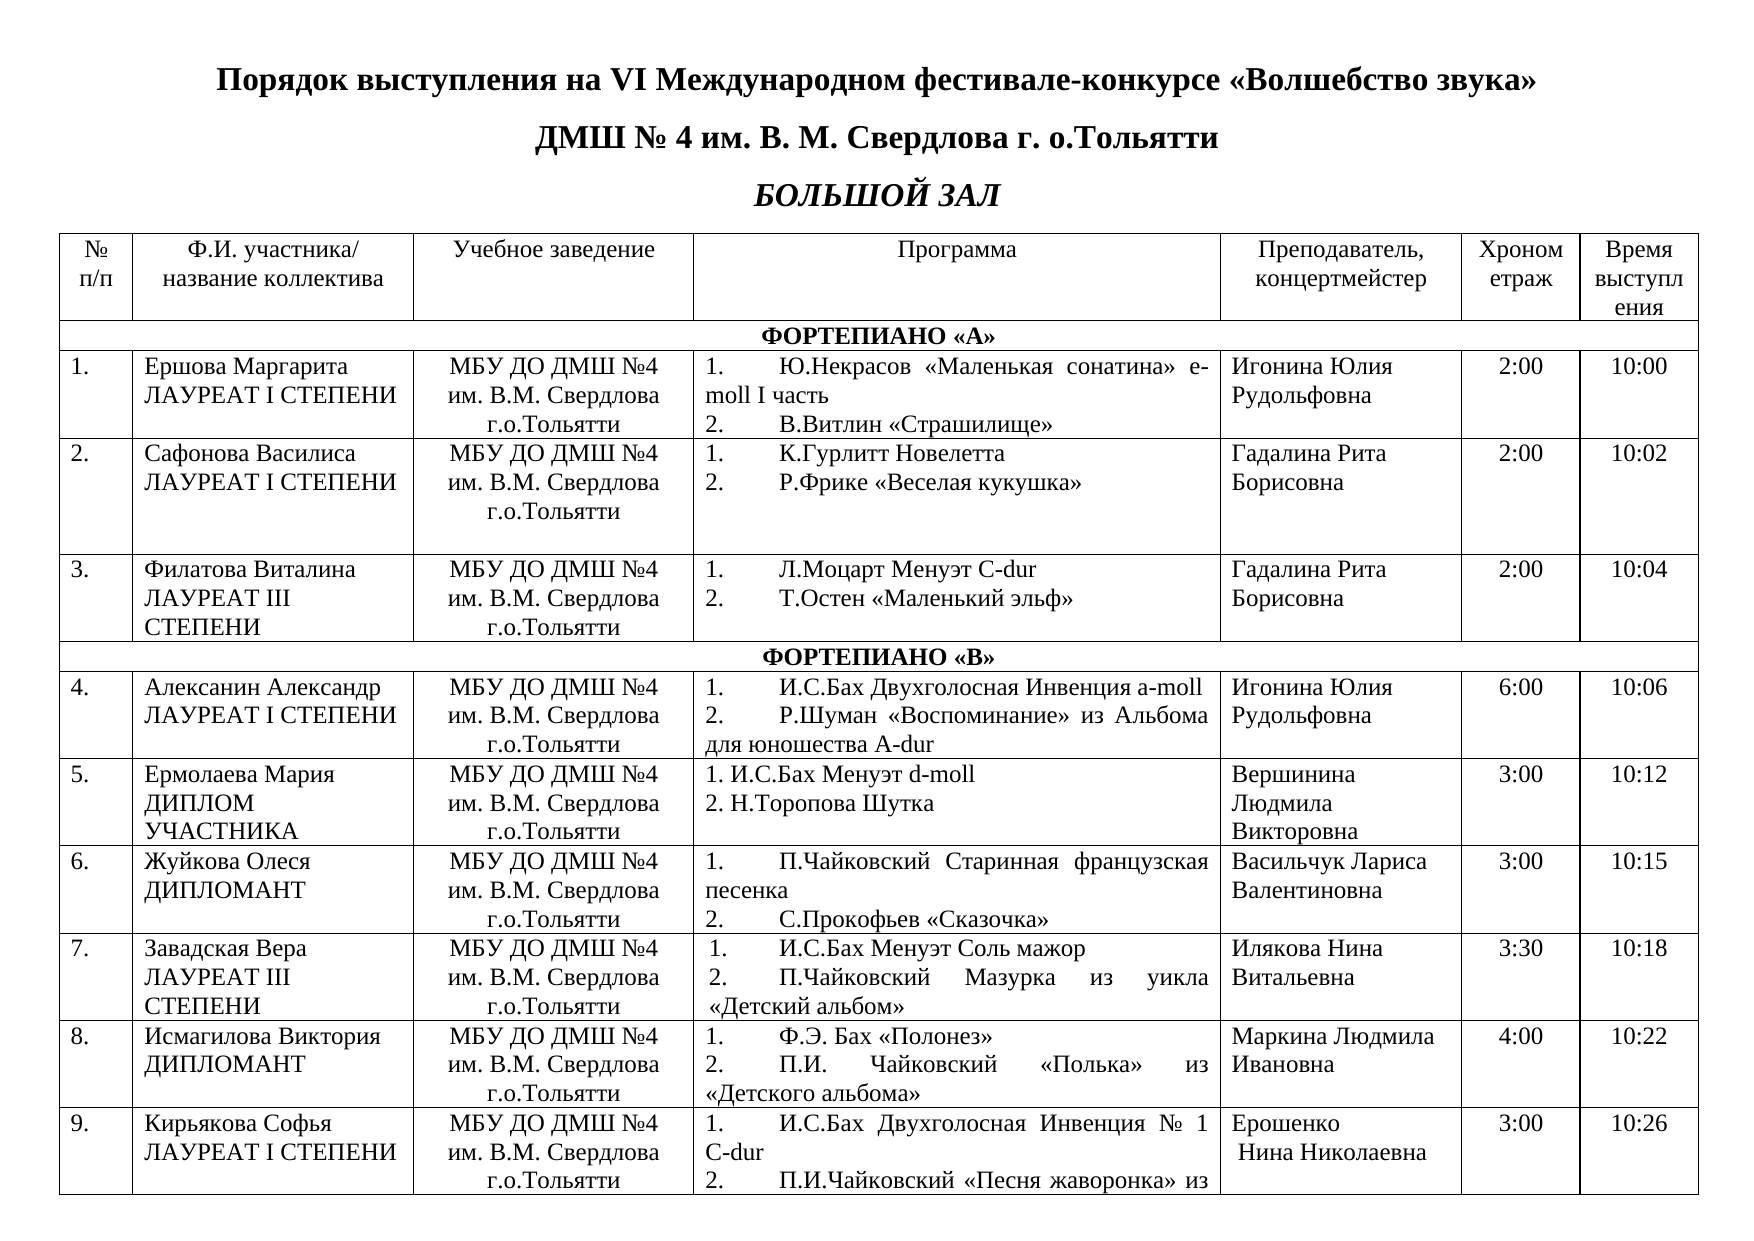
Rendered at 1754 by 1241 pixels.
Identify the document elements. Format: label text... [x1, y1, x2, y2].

table_cell 6:00 [1462, 672, 1579, 758]
table_cell [60, 934, 132, 1020]
table_cell 2:00 [1462, 351, 1579, 437]
table_cell МБУ ДО ДМШ №4 им. В.М. Свердлова г.о.Тольятти [414, 846, 693, 932]
table_cell 1. И.С.Бах Менуэт d-moll 2. Н.Торопова Шутка [694, 759, 1220, 845]
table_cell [694, 1108, 1220, 1194]
table_cell Илякова Нина Витальевна [1221, 934, 1461, 1020]
table_cell [60, 759, 132, 845]
table_header Ф.И. участника/ название коллектива [133, 234, 413, 320]
table_cell [60, 439, 132, 553]
table_cell Исмагилова Виктория ДИПЛОМАНТ [133, 1021, 413, 1107]
table_cell Игонина Юлия Рудольфовна [1221, 351, 1461, 437]
table_cell И.С.Бах Менуэт Соль мажор П.Чайковский Мазурка из уикла «Детский альбом» [694, 934, 1220, 1020]
table_cell МБУ ДО ДМШ №4 им. В.М. Свердлова г.о.Тольятти [414, 439, 693, 553]
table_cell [1221, 1108, 1461, 1194]
table_cell Ю.Некрасов «Маленькая сонатина» е-moll I часть В.Витлин «Страшилище» [694, 351, 1220, 437]
table_cell 10:00 [1581, 351, 1698, 437]
table_cell Ершова Маргарита ЛАУРЕАТ I СТЕПЕНИ [133, 351, 413, 437]
table_cell 3:00 [1462, 846, 1579, 932]
table_cell Завадская Вера ЛАУРЕАТ III СТЕПЕНИ [133, 934, 413, 1020]
table_cell И.С.Бах Двухголосная Инвенция а-moll Р.Шуман «Воспоминание» из Альбома для юношества А-dur [694, 672, 1220, 758]
table_cell МБУ ДО ДМШ №4 им. В.М. Свердлова г.о.Тольятти [414, 555, 693, 641]
table_header Учебное заведение [414, 234, 693, 320]
table_cell 2:00 [1462, 555, 1579, 641]
table_cell Гадалина Рита Борисовна [1221, 555, 1461, 641]
table_cell МБУ ДО ДМШ №4 им. В.М. Свердлова г.о.Тольятти [414, 934, 693, 1020]
table_cell Вершинина Людмила Викторовна [1221, 759, 1461, 845]
table_cell Ермолаева Мария ДИПЛОМ УЧАСТНИКА [133, 759, 413, 845]
table_cell 10:12 [1581, 759, 1698, 845]
table_cell Л.Моцарт Менуэт С-dur Т.Остен «Маленький эльф» [694, 555, 1220, 641]
table_cell 10:22 [1581, 1021, 1698, 1107]
table_header Программа [694, 234, 1220, 320]
text ДМШ № 4 им. В. М. Свердлова г. о.Тольятти [118, 117, 1636, 155]
table_cell [60, 672, 132, 758]
table_cell МБУ ДО ДМШ №4 им. В.М. Свердлова г.о.Тольятти [414, 1021, 693, 1107]
table_cell П.Чайковский Старинная французская песенка С.Прокофьев «Сказочка» [694, 846, 1220, 932]
table_cell Жуйкова Олеся ДИПЛОМАНТ [133, 846, 413, 932]
table_cell [60, 1021, 132, 1107]
table_cell 10:04 [1581, 555, 1698, 641]
table_header Время выступления [1581, 234, 1698, 320]
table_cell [414, 1108, 693, 1194]
table_cell 10:15 [1581, 846, 1698, 932]
table_cell 10:06 [1581, 672, 1698, 758]
table_cell МБУ ДО ДМШ №4 им. В.М. Свердлова г.о.Тольятти [414, 759, 693, 845]
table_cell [133, 1108, 413, 1194]
table_cell [60, 846, 132, 932]
table_cell К.Гурлитт Новелетта Р.Фрике «Веселая кукушка» [694, 439, 1220, 553]
table_cell МБУ ДО ДМШ №4 им. В.М. Свердлова г.о.Тольятти [414, 351, 693, 437]
table_cell 3:00 [1462, 1108, 1579, 1194]
table_cell 10:18 [1581, 934, 1698, 1020]
table_cell Маркина Людмила Ивановна [1221, 1021, 1461, 1107]
table_cell 2:00 [1462, 439, 1579, 553]
table_header Преподаватель, концертмейстер [1221, 234, 1461, 320]
table_cell Васильчук Лариса Валентиновна [1221, 846, 1461, 932]
table_cell Ф.Э. Бах «Полонез» П.И. Чайковский «Полька» из «Детского альбома» [694, 1021, 1220, 1107]
table_cell 10:02 [1581, 439, 1698, 553]
table_cell [60, 555, 132, 641]
table_cell Гадалина Рита Борисовна [1221, 439, 1461, 553]
table_cell Филатова Виталина ЛАУРЕАТ III СТЕПЕНИ [133, 555, 413, 641]
table_cell 4:00 [1462, 1021, 1579, 1107]
table_cell [60, 351, 132, 437]
table_cell 3:00 [1462, 759, 1579, 845]
text Порядок выступления на VI Международном фестивале-конкурсе «Волшебство звука» [118, 59, 1636, 97]
table_header Хронометраж [1462, 234, 1579, 320]
table_cell ФОРТЕПИАНО «А» [60, 321, 1698, 350]
table_cell [60, 1108, 132, 1194]
text БОЛЬШОЙ ЗАЛ [118, 175, 1636, 213]
table_cell 3:30 [1462, 934, 1579, 1020]
table_cell МБУ ДО ДМШ №4 им. В.М. Свердлова г.о.Тольятти [414, 672, 693, 758]
table_cell Алексанин Александр ЛАУРЕАТ I СТЕПЕНИ [133, 672, 413, 758]
table_cell Игонина Юлия Рудольфовна [1221, 672, 1461, 758]
table_header № п/п [60, 234, 132, 320]
table_cell 10:26 [1581, 1108, 1698, 1194]
table_cell ФОРТЕПИАНО «В» [60, 642, 1698, 671]
table_cell Сафонова Василиса ЛАУРЕАТ I СТЕПЕНИ [133, 439, 413, 553]
